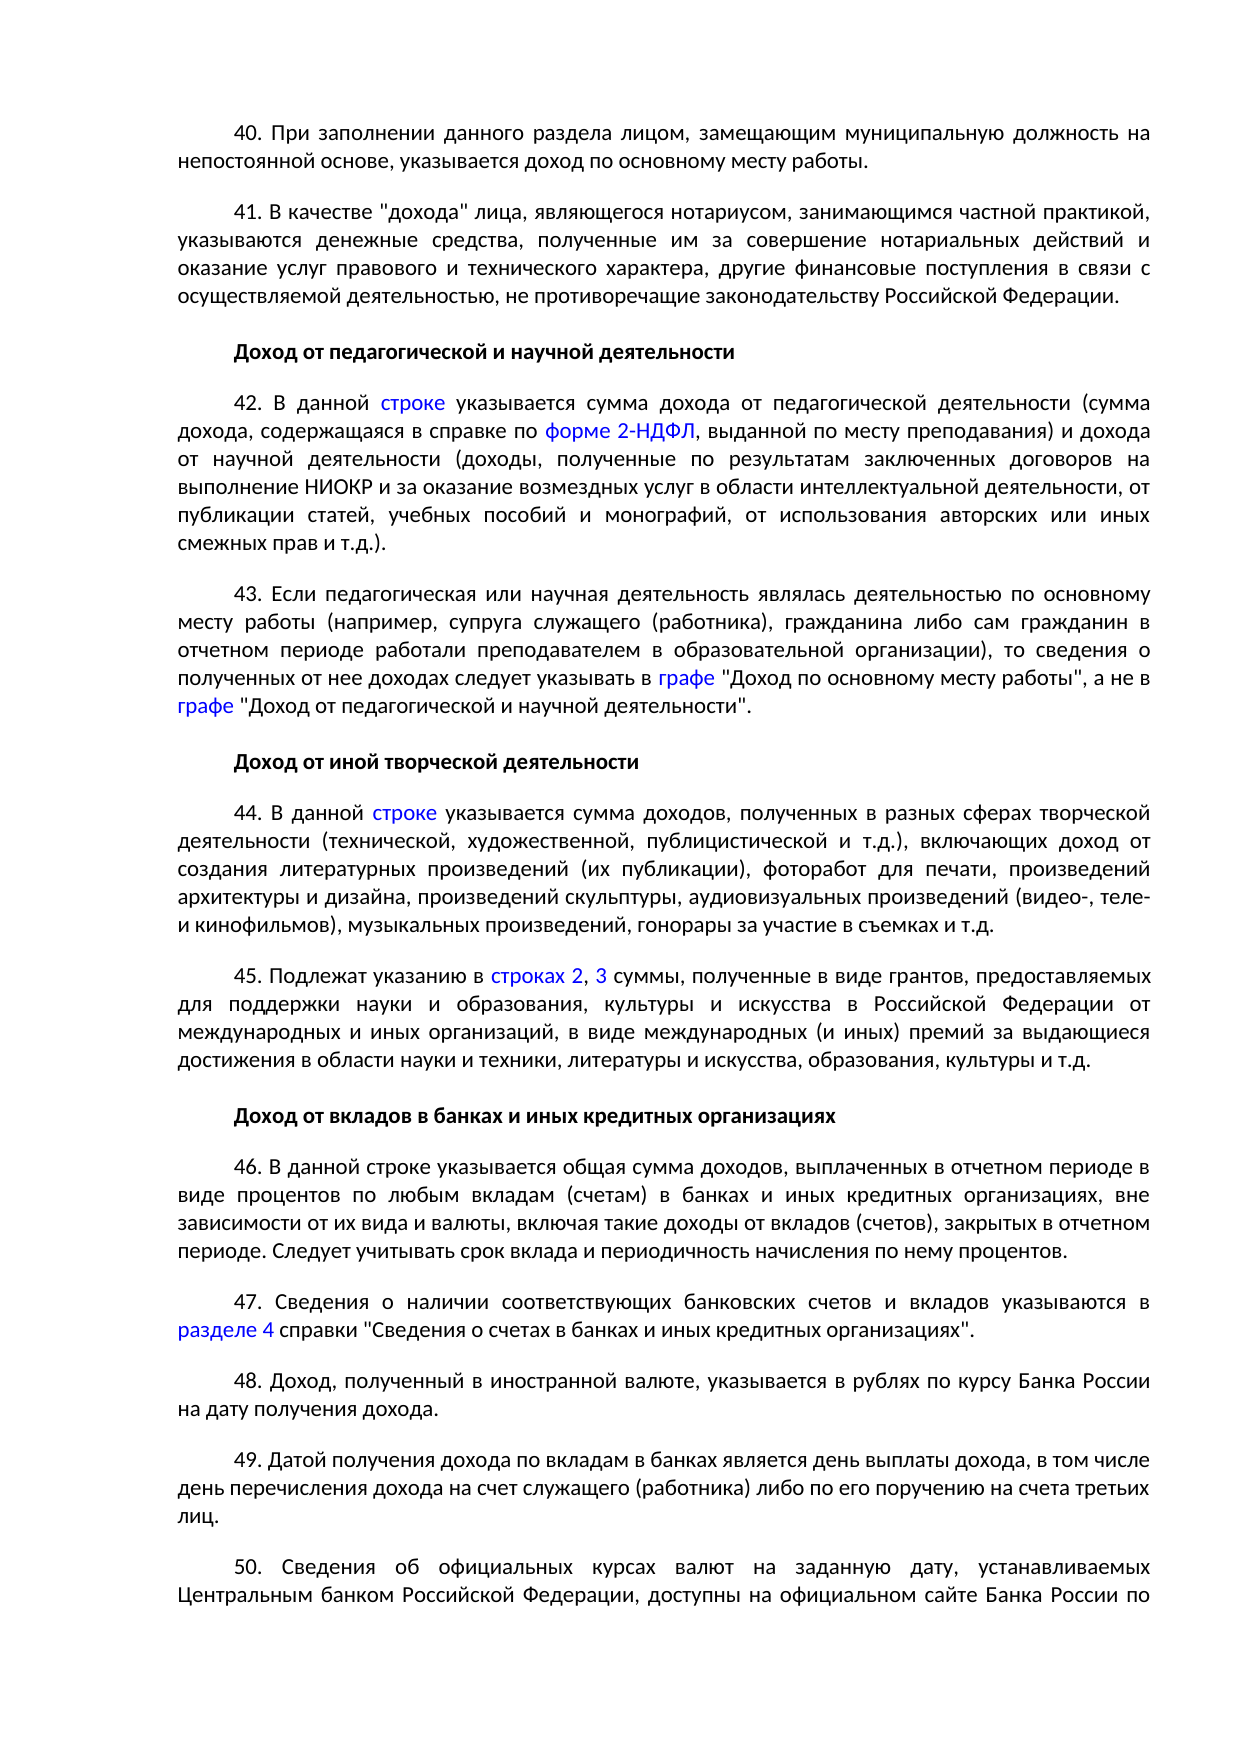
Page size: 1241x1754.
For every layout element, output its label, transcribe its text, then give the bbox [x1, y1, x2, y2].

text 45. Подлежат указанию в строках 2, 3 суммы, полученные в виде грантов, предоставляемых для поддержки науки и образования, культуры и искусства в Российской Федерации от международных и иных организаций, в виде международных (и иных) премий за выдающиеся достижения в области науки и техники, литературы и искусства, образования, культуры и т.д. [177, 961, 1152, 1073]
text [177, 1552, 1152, 1608]
text 41. В качестве "дохода" лица, являющегося нотариусом, занимающимся частной практикой, указываются денежные средства, полученные им за совершение нотариальных действий и оказание услуг правового и технического характера, другие финансовые поступления в связи с осуществляемой деятельностью, не противоречащие законодательству Российской Федерации. [177, 197, 1152, 309]
title Доход от иной творческой деятельности [177, 747, 1152, 775]
text 40. При заполнении данного раздела лицом, замещающим муниципальную должность на непостоянной основе, указывается доход по основному месту работы. [177, 118, 1152, 174]
text 43. Если педагогическая или научная деятельность являлась деятельностью по основному месту работы (например, супруга служащего (работника), гражданина либо сам гражданин в отчетном периоде работали преподавателем в образовательной организации), то сведения о полученных от нее доходах следует указывать в графе "Доход по основному месту работы", а не в графе "Доход от педагогической и научной деятельности". [177, 579, 1152, 719]
text 49. Датой получения дохода по вкладам в банках является день выплаты дохода, в том числе день перечисления дохода на счет служащего (работника) либо по его поручению на счета третьих лиц. [177, 1445, 1152, 1529]
text 46. В данной строке указывается общая сумма доходов, выплаченных в отчетном периоде в виде процентов по любым вкладам (счетам) в банках и иных кредитных организациях, вне зависимости от их вида и валюты, включая такие доходы от вкладов (счетов), закрытых в отчетном периоде. Следует учитывать срок вклада и периодичность начисления по нему процентов. [177, 1152, 1152, 1264]
text 42. В данной строке указывается сумма дохода от педагогической деятельности (сумма дохода, содержащаяся в справке по форме 2-НДФЛ, выданной по месту преподавания) и дохода от научной деятельности (доходы, полученные по результатам заключенных договоров на выполнение НИОКР и за оказание возмездных услуг в области интеллектуальной деятельности, от публикации статей, учебных пособий и монографий, от использования авторских или иных смежных прав и т.д.). [177, 388, 1152, 556]
title Доход от вкладов в банках и иных кредитных организациях [177, 1101, 1152, 1129]
text 47. Сведения о наличии соответствующих банковских счетов и вкладов указываются в разделе 4 справки "Сведения о счетах в банках и иных кредитных организациях". [177, 1287, 1152, 1343]
title Доход от педагогической и научной деятельности [177, 337, 1152, 365]
text 48. Доход, полученный в иностранной валюте, указывается в рублях по курсу Банка России на дату получения дохода. [177, 1366, 1152, 1422]
text 44. В данной строке указывается сумма доходов, полученных в разных сферах творческой деятельности (технической, художественной, публицистической и т.д.), включающих доход от создания литературных произведений (их публикации), фоторабот для печати, произведений архитектуры и дизайна, произведений скульптуры, аудиовизуальных произведений (видео-, теле- и кинофильмов), музыкальных произведений, гонорары за участие в съемках и т.д. [177, 798, 1152, 938]
